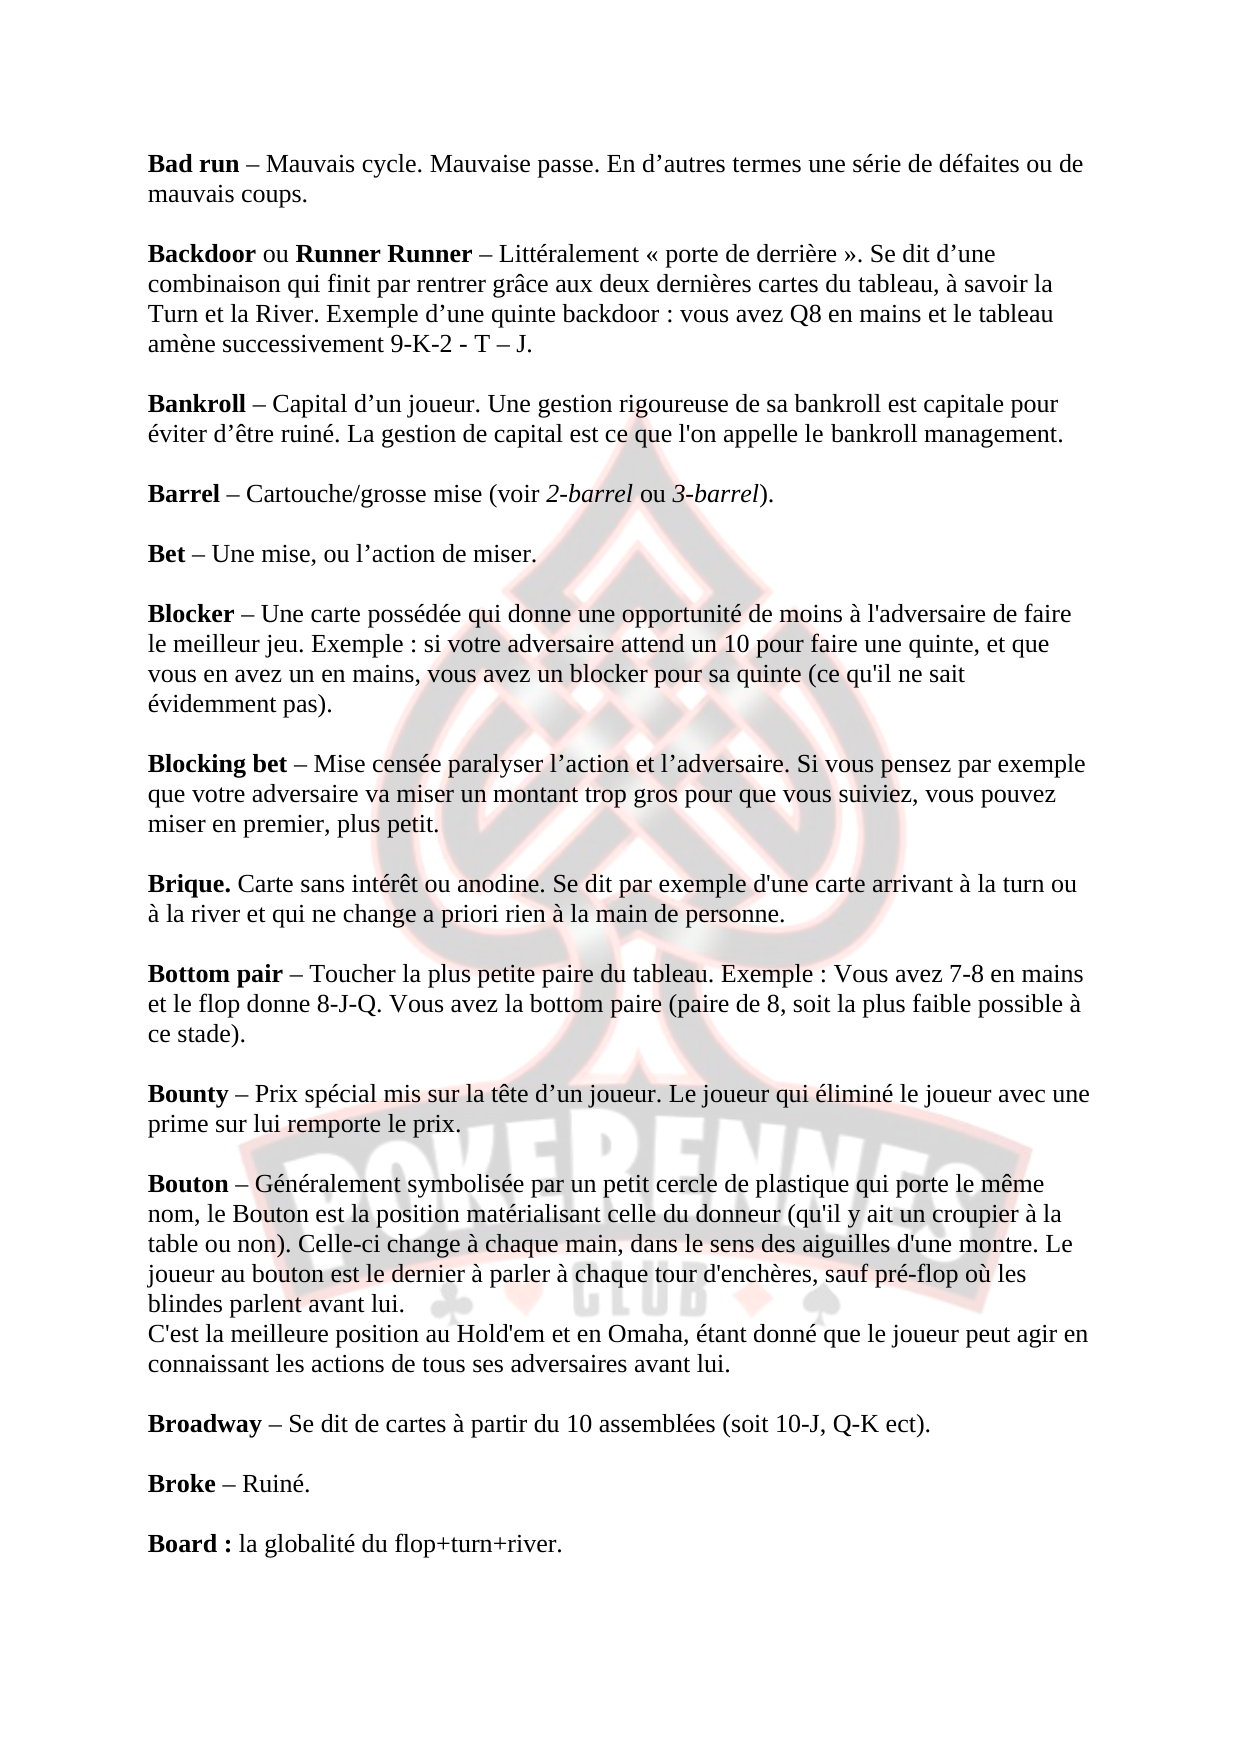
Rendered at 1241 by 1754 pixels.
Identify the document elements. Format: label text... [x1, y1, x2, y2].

text Broke – Ruiné. [148, 1468, 1093, 1498]
text Bad run – Mauvais cycle. Mauvaise passe. En d’autres termes une série de défaites ou de mauvais coups. [148, 148, 1093, 208]
text Bankroll – Capital d’un joueur. Une gestion rigoureuse de sa bankroll est capitale pour éviter d’être ruiné. La gestion de capital est ce que l'on appelle le bankroll management. [148, 388, 1093, 448]
text Bet – Une mise, ou l’action de miser. [148, 538, 1093, 568]
text Brique. Carte sans intérêt ou anodine. Se dit par exemple d'une carte arrivant à la turn ou à la river et qui ne change a priori rien à la main de personne. [148, 868, 1093, 928]
text Bottom pair – Toucher la plus petite paire du tableau. Exemple : Vous avez 7-8 en mains et le flop donne 8-J-Q. Vous avez la bottom paire (paire de 8, soit la plus faible possible à ce stade). [148, 958, 1093, 1048]
text Broadway – Se dit de cartes à partir du 10 assemblées (soit 10-J, Q-K ect). [148, 1408, 1093, 1438]
text Bouton – Généralement symbolisée par un petit cercle de plastique qui porte le même nom, le Bouton est la position matérialisant celle du donneur (qu'il y ait un croupier à la table ou non). Celle-ci change à chaque main, dans le sens des aiguilles d'une montre. Le joueur au bouton est le dernier à parler à chaque tour d'enchères, sauf pré-flop où les blindes parlent avant lui. C'est la meilleure position au Hold'em et en Omaha, étant donné que le joueur peut agir en connaissant les actions de tous ses adversaires avant lui. [148, 1168, 1093, 1378]
text Blocker – Une carte possédée qui donne une opportunité de moins à l'adversaire de faire le meilleur jeu. Exemple : si votre adversaire attend un 10 pour faire une quinte, et que vous en avez un en mains, vous avez un blocker pour sa quinte (ce qu'il ne sait évidemment pas). [148, 598, 1093, 718]
text Board : la globalité du flop+turn+river. [148, 1528, 1093, 1558]
text Bounty – Prix spécial mis sur la tête d’un joueur. Le joueur qui éliminé le joueur avec une prime sur lui remporte le prix. [148, 1078, 1093, 1138]
text Backdoor ou Runner Runner – Littéralement « porte de derrière ». Se dit d’une combinaison qui finit par rentrer grâce aux deux dernières cartes du tableau, à savoir la Turn et la River. Exemple d’une quinte backdoor : vous avez Q8 en mains et le tableau amène successivement 9-K-2 - T – J. [148, 238, 1093, 358]
text Blocking bet – Mise censée paralyser l’action et l’adversaire. Si vous pensez par exemple que votre adversaire va miser un montant trop gros pour que vous suiviez, vous pouvez miser en premier, plus petit. [148, 748, 1093, 838]
text Barrel – Cartouche/grosse mise (voir 2-barrel ou 3-barrel). [148, 478, 1093, 508]
